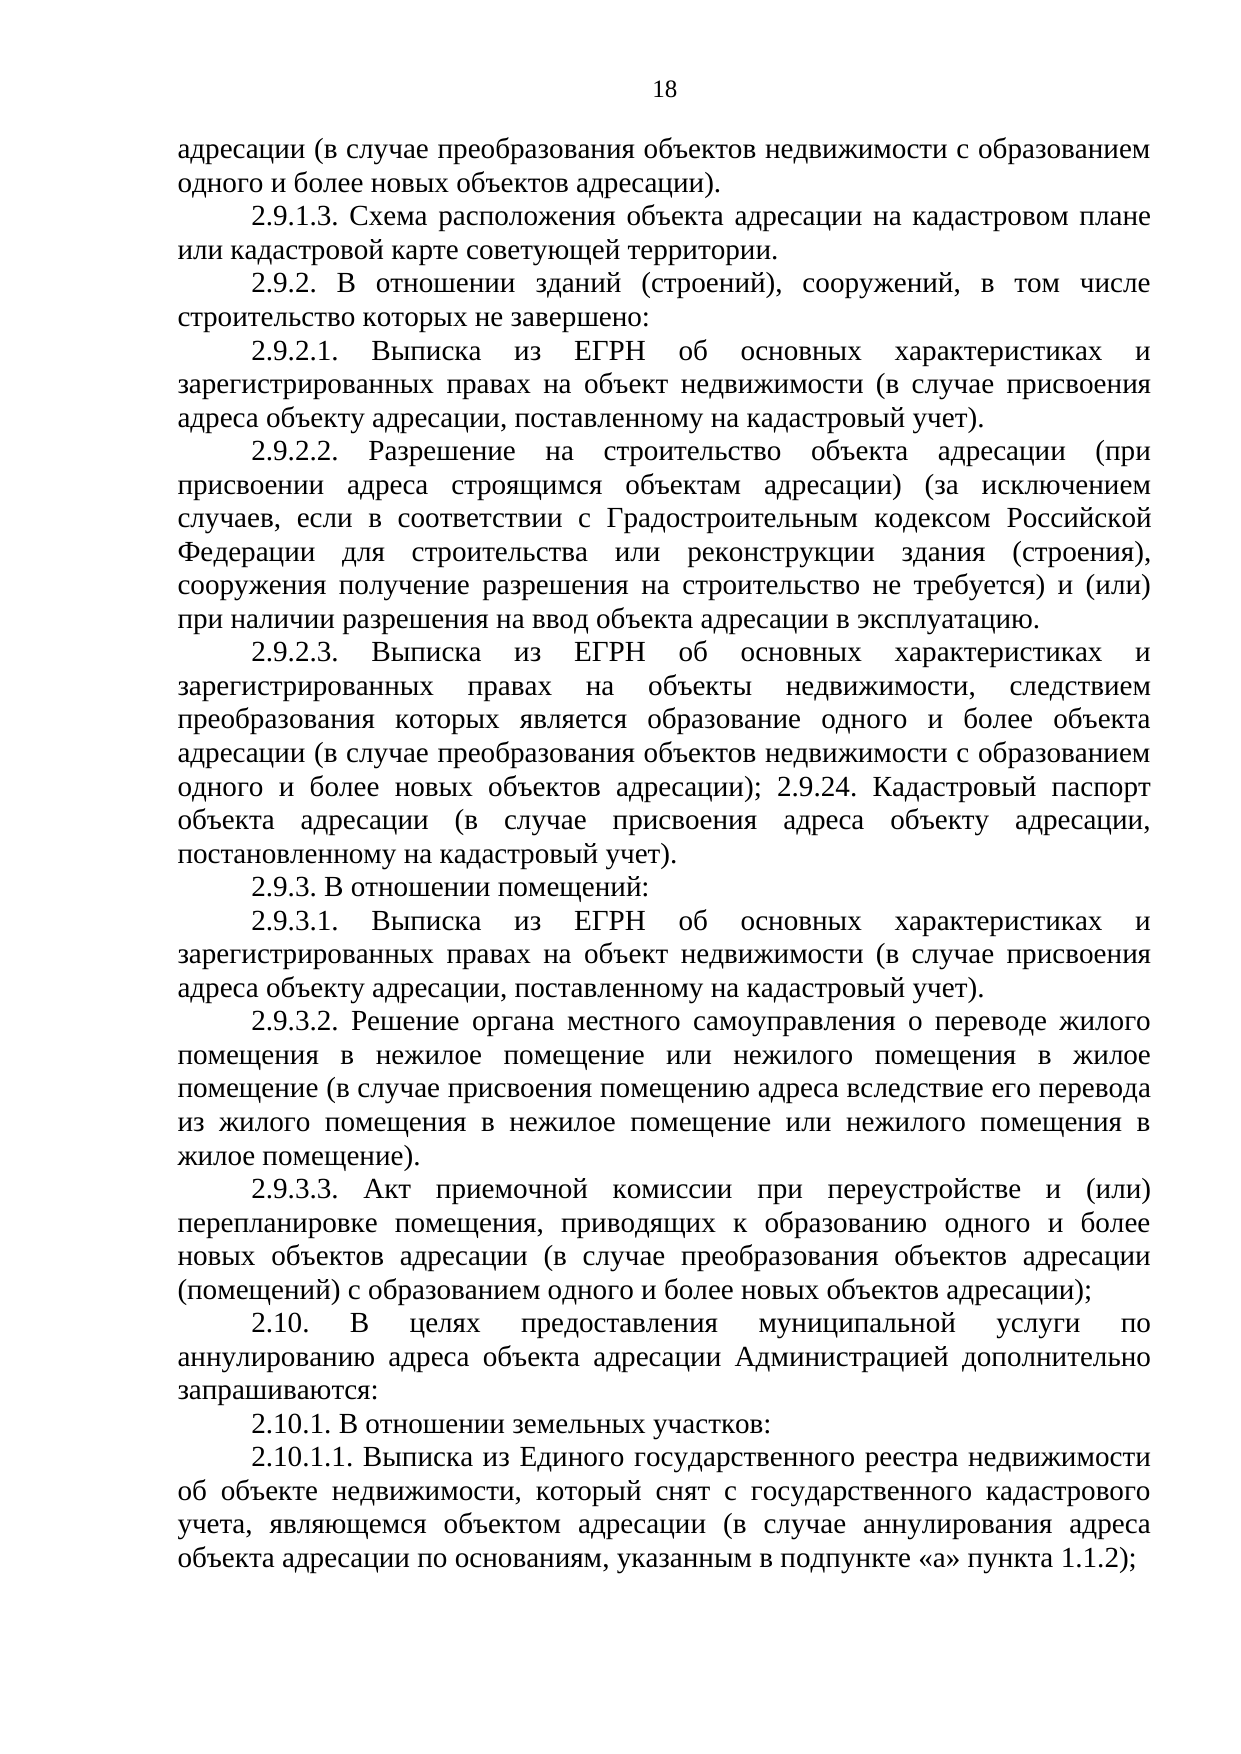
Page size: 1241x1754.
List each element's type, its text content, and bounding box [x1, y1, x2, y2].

text 2.9.3.3. Акт приемочной комиссии при переустройстве и (или) перепланировке помещения, приводящих к образованию одного и более новых объектов адресации (в случае преобразования объектов адресации (помещений) с образованием одного и более новых объектов адресации); [177, 1171, 1152, 1305]
text 2.10.1.1. Выписка из Единого государственного реестра недвижимости об объекте недвижимости, который снят с государственного кадастрового учета, являющемся объектом адресации (в случае аннулирования адреса объекта адресации по основаниям, указанным в подпункте «а» пункта 1.1.2); [177, 1439, 1152, 1574]
text 2.9.2.3. Выписка из ЕГРН об основных характеристиках и зарегистрированных правах на объекты недвижимости, следствием преобразования которых является образование одного и более объекта адресации (в случае преобразования объектов недвижимости с образованием одного и более новых объектов адресации); 2.9.24. Кадастровый паспорт объекта адресации (в случае присвоения адреса объекту адресации, постановленному на кадастровый учет). [177, 634, 1152, 869]
text 2.9.2.2. Разрешение на строительство объекта адресации (при присвоении адреса строящимся объектам адресации) (за исключением случаев, если в соответствии с Градостроительным кодексом Российской Федерации для строительства или реконструкции здания (строения), сооружения получение разрешения на строительство не требуется) и (или) при наличии разрешения на ввод объекта адресации в эксплуатацию. [177, 433, 1152, 634]
text 2.9.2. В отношении зданий (строений), сооружений, в том числе строительство которых не завершено: [177, 266, 1152, 333]
text 2.9.1.3. Схема расположения объекта адресации на кадастровом плане или кадастровой карте советующей территории. [177, 198, 1152, 266]
text 2.10.1. В отношении земельных участков: [177, 1406, 1152, 1439]
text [177, 131, 1152, 198]
text 2.10. В целях предоставления муниципальной услуги по аннулированию адреса объекта адресации Администрацией дополнительно запрашиваются: [177, 1305, 1152, 1406]
text 2.9.3.2. Решение органа местного самоуправления о переводе жилого помещения в нежилое помещение или нежилого помещения в жилое помещение (в случае присвоения помещению адреса вследствие его перевода из жилого помещения в нежилое помещение или нежилого помещения в жилое помещение). [177, 1003, 1152, 1171]
text 2.9.3.1. Выписка из ЕГРН об основных характеристиках и зарегистрированных правах на объект недвижимости (в случае присвоения адреса объекту адресации, поставленному на кадастровый учет). [177, 903, 1152, 1003]
text 2.9.3. В отношении помещений: [177, 869, 1152, 903]
text 2.9.2.1. Выписка из ЕГРН об основных характеристиках и зарегистрированных правах на объект недвижимости (в случае присвоения адреса объекту адресации, поставленному на кадастровый учет). [177, 333, 1152, 433]
